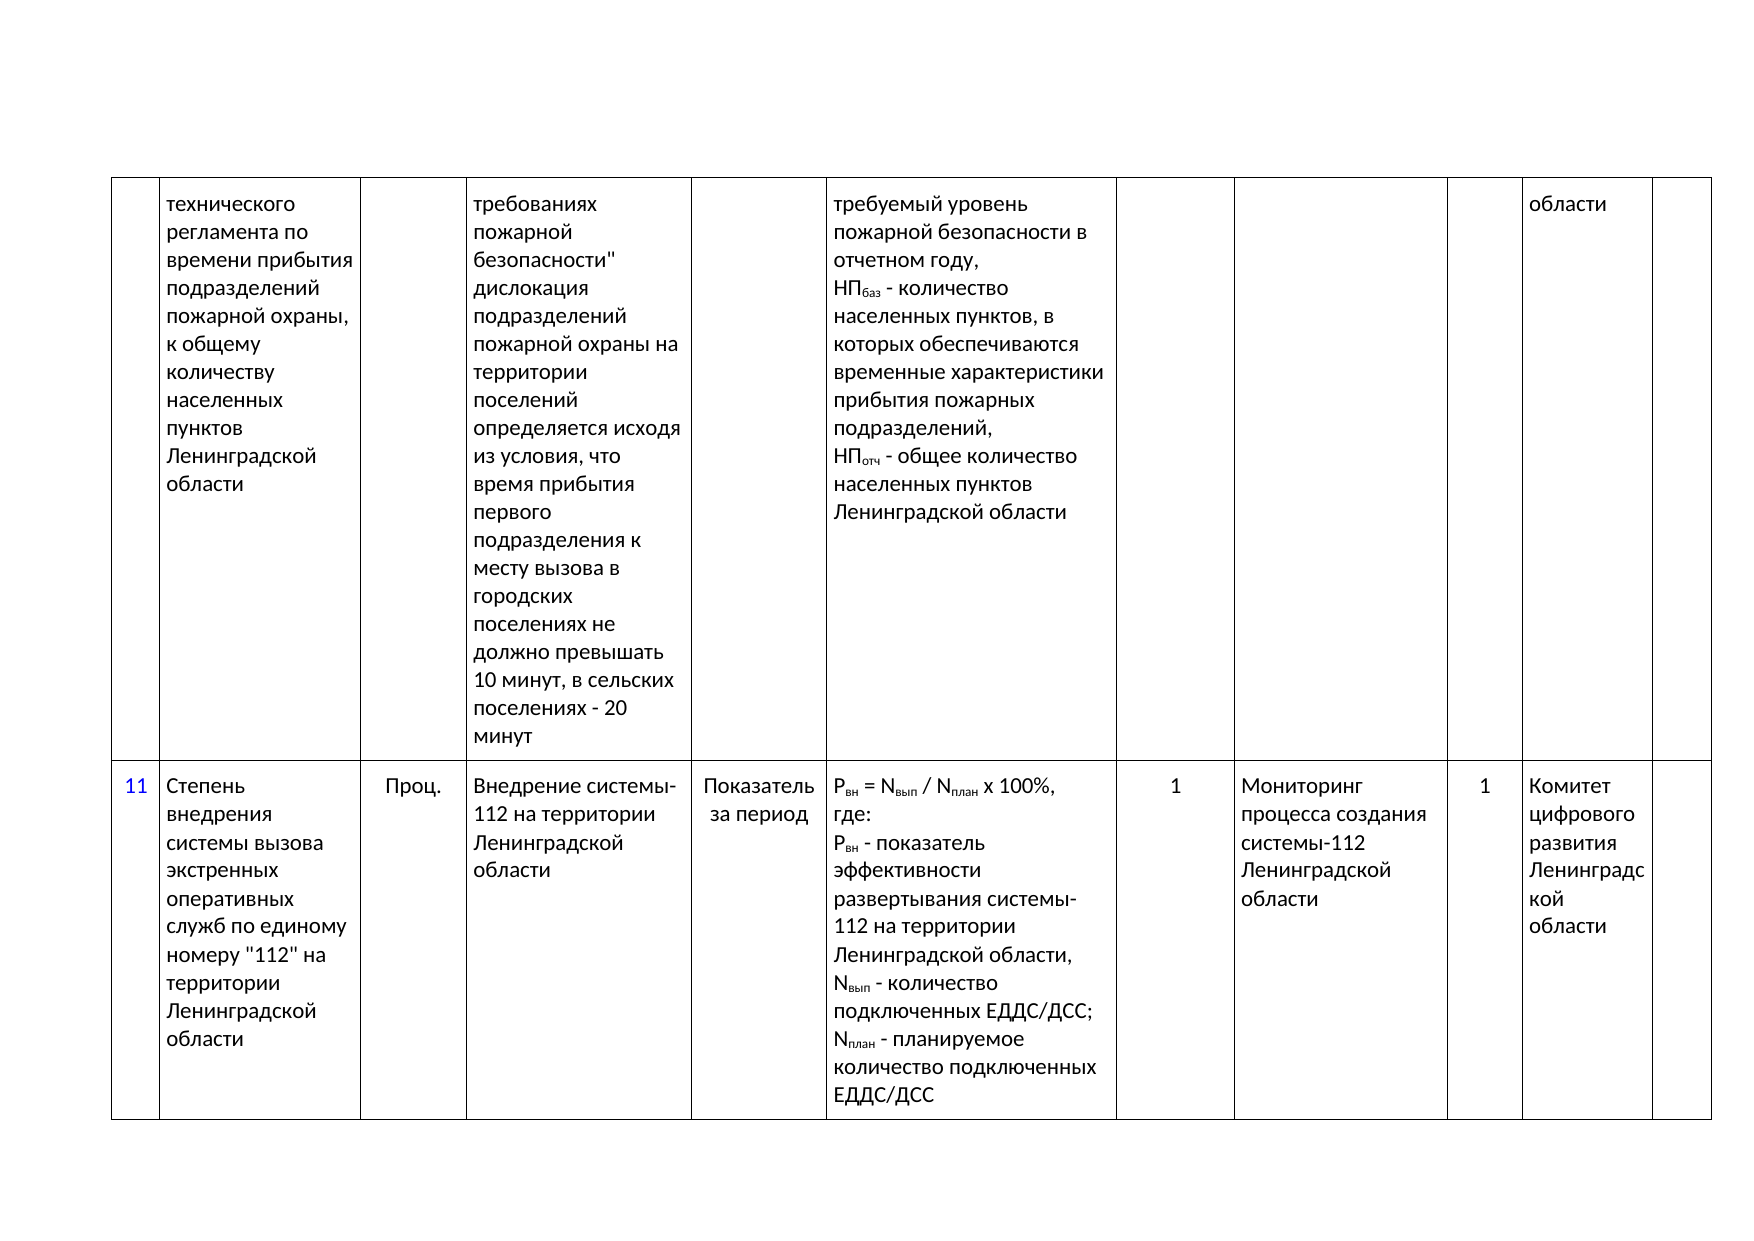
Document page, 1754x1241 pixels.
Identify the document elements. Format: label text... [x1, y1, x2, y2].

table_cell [361, 178, 466, 760]
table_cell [1235, 178, 1447, 760]
table_cell 1 [1448, 761, 1522, 1118]
table_cell Степень внедрения системы вызова экстренных оперативных служб по единому номеру "112" на территории Ленинградской области [160, 761, 360, 1118]
table_cell [1653, 178, 1711, 760]
table_cell 11 [112, 761, 159, 1118]
table_cell 3 [1117, 178, 1234, 760]
table_cell [1653, 761, 1711, 1118]
table_cell 10 [112, 178, 159, 760]
table_cell Проц. [361, 761, 466, 1118]
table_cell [1523, 178, 1652, 760]
table_cell 1 [1448, 178, 1522, 760]
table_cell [827, 178, 1116, 760]
table_cell Внедрение системы-112 на территории Ленинградской области [467, 761, 691, 1118]
table_cell Мониторинг процесса создания системы-112 Ленинградской области [1235, 761, 1447, 1118]
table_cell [692, 178, 826, 760]
table_cell 1 [1117, 761, 1234, 1118]
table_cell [1523, 761, 1652, 1118]
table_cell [467, 178, 691, 760]
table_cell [692, 761, 826, 1118]
table_cell Pвн = Nвып / Nплан x 100%, где: Pвн - показатель эффективности развертывания системы-112 на территории Ленинградской области, Nвып - количество подключенных ЕДДС/ДСС; Nплан - планируемое количество подключенных ЕДДС/ДСС [827, 761, 1116, 1118]
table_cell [160, 178, 360, 760]
